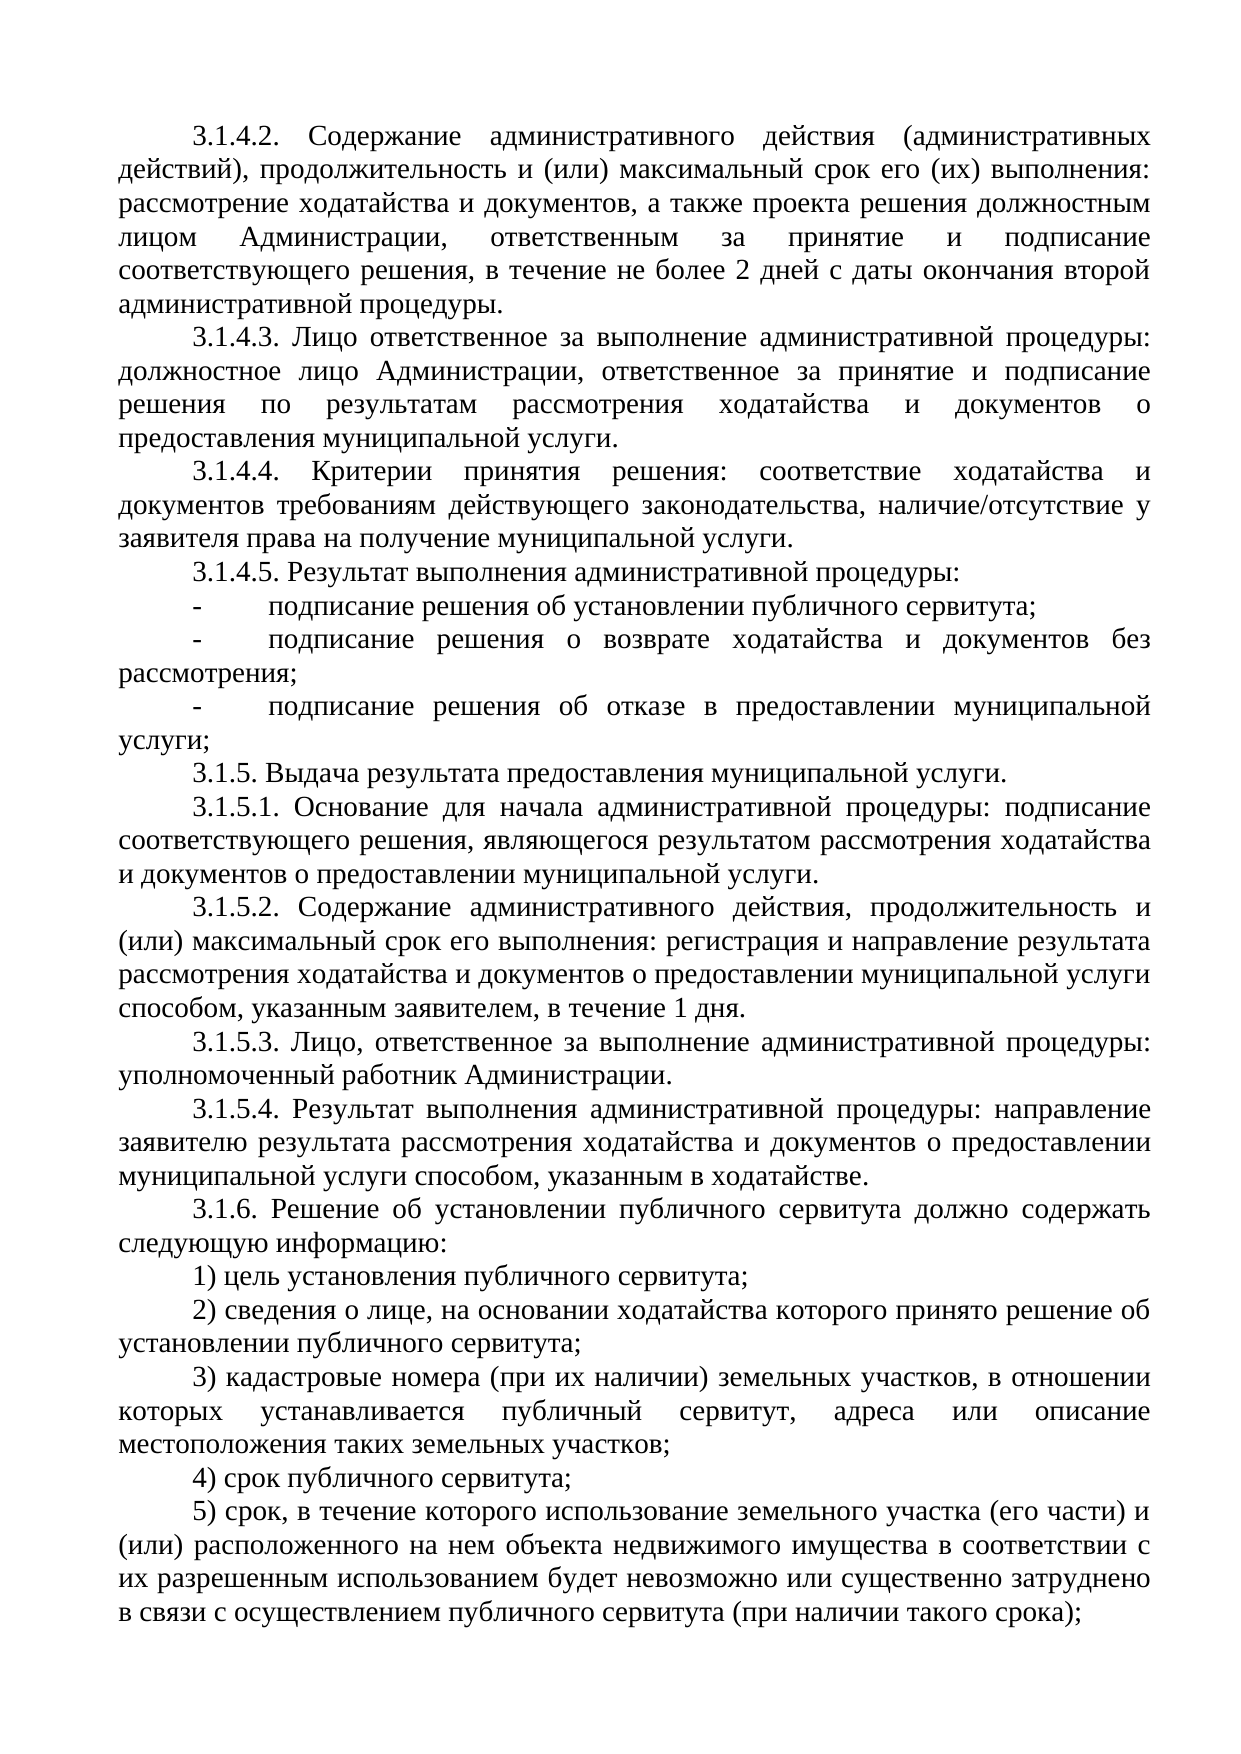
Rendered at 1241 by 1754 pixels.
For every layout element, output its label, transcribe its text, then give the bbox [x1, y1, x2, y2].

text 3.1.5. Выдача результата предоставления муниципальной услуги. [118, 755, 1152, 789]
text - подписание решения об установлении публичного сервитута; [118, 588, 1152, 621]
text 3.1.4.3. Лицо ответственное за выполнение административной процедуры: должностное лицо Администрации, ответственное за принятие и подписание решения по результатам рассмотрения ходатайства и документов о предоставления муниципальной услуги. [118, 319, 1152, 453]
text - подписание решения о возврате ходатайства и документов без рассмотрения; [118, 621, 1152, 688]
text 2) сведения о лице, на основании ходатайства которого принято решение об установлении публичного сервитута; [118, 1292, 1152, 1359]
text 4) срок публичного сервитута; [118, 1460, 1152, 1493]
text 3.1.4.2. Содержание административного действия (административных действий), продолжительность и (или) максимальный срок его (их) выполнения: рассмотрение ходатайства и документов, а также проекта решения должностным лицом Администрации, ответственным за принятие и подписание соответствующего решения, в течение не более 2 дней с даты окончания второй административной процедуры. [118, 118, 1152, 319]
text 3.1.5.2. Содержание административного действия, продолжительность и (или) максимальный срок его выполнения: регистрация и направление результата рассмотрения ходатайства и документов о предоставлении муниципальной услуги способом, указанным заявителем, в течение 1 дня. [118, 889, 1152, 1024]
text 1) цель установления публичного сервитута; [118, 1258, 1152, 1292]
text 3.1.4.4. Критерии принятия решения: соответствие ходатайства и документов требованиям действующего законодательства, наличие/отсутствие у заявителя права на получение муниципальной услуги. [118, 453, 1152, 554]
text - подписание решения об отказе в предоставлении муниципальной услуги; [118, 688, 1152, 755]
text 3.1.4.5. Результат выполнения административной процедуры: [118, 554, 1152, 588]
text 3.1.5.4. Результат выполнения административной процедуры: направление заявителю результата рассмотрения ходатайства и документов о предоставлении муниципальной услуги способом, указанным в ходатайстве. [118, 1091, 1152, 1191]
text 3.1.5.3. Лицо, ответственное за выполнение административной процедуры: уполномоченный работник Администрации. [118, 1024, 1152, 1091]
text 3.1.6. Решение об установлении публичного сервитута должно содержать следующую информацию: [118, 1191, 1152, 1258]
text 3) кадастровые номера (при их наличии) земельных участков, в отношении которых устанавливается публичный сервитут, адреса или описание местоположения таких земельных участков; [118, 1359, 1152, 1460]
text 5) срок, в течение которого использование земельного участка (его части) и (или) расположенного на нем объекта недвижимого имущества в соответствии с их разрешенным использованием будет невозможно или существенно затруднено в связи с осуществлением публичного сервитута (при наличии такого срока); [118, 1493, 1152, 1627]
text 3.1.5.1. Основание для начала административной процедуры: подписание соответствующего решения, являющегося результатом рассмотрения ходатайства и документов о предоставлении муниципальной услуги. [118, 789, 1152, 889]
